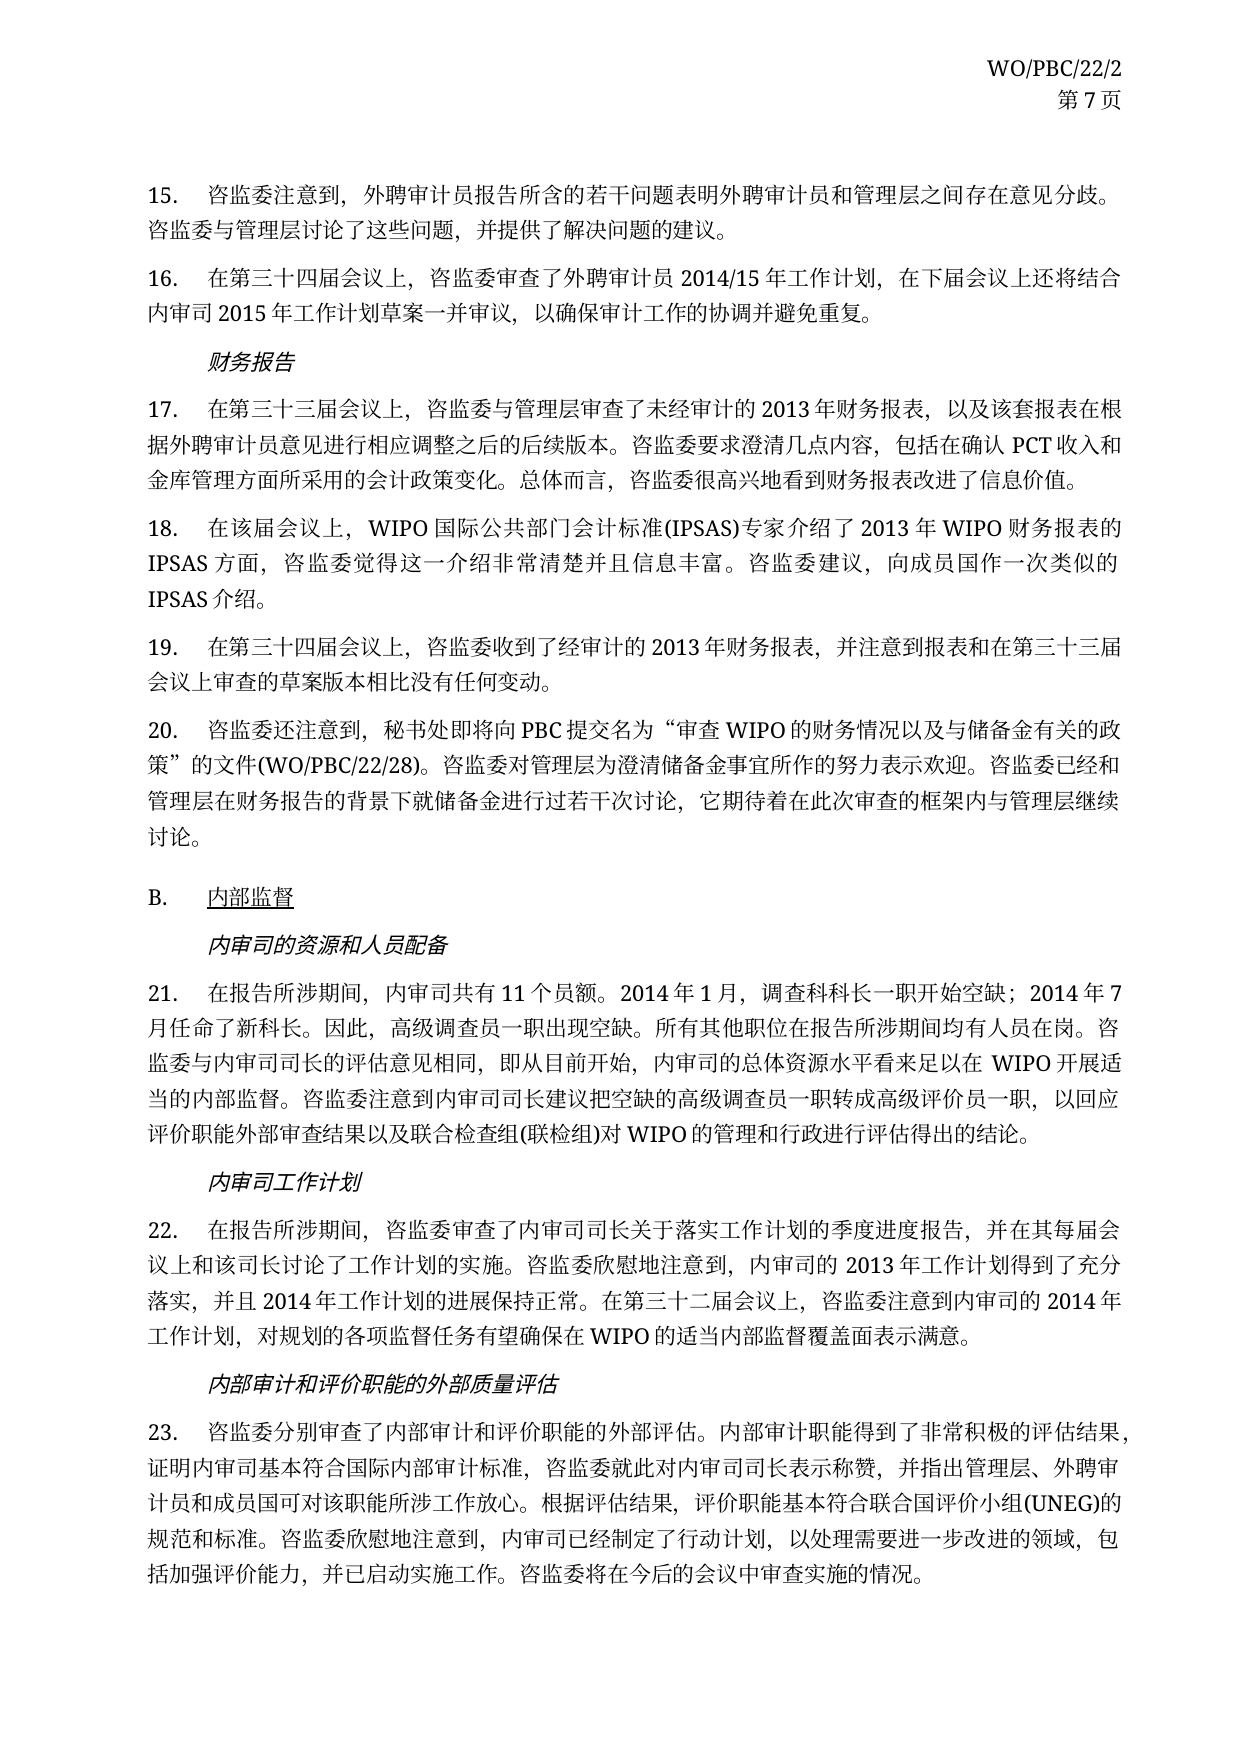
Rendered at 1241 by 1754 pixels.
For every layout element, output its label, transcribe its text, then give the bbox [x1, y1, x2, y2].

text . 咨监委注意到，外聘审计员报告所含的若干问题表明外聘审计员和管理层之间存在意见分歧。咨监委与管理层讨论了这些问题，并提供了解决问题的建议。 [148, 174, 1122, 245]
text . 咨监委分别审查了内部审计和评价职能的外部评估。内部审计职能得到了非常积极的评估结果，证明内审司基本符合国际内部审计标准，咨监委就此对内审司司长表示称赞，并指出管理层、外聘审计员和成员国可对该职能所涉工作放心。根据评估结果，评价职能基本符合联合国评价小组(UNEG)的规范和标准。咨监委欣慰地注意到，内审司已经制定了行动计划，以处理需要进一步改进的领域，包括加强评价能力，并已启动实施工作。咨监委将在今后的会议中审查实施的情况。 [148, 1412, 1122, 1589]
text 内审司工作计划 [207, 1162, 1122, 1197]
text . 在第三十三届会议上，咨监委与管理层审查了未经审计的2013年财务报表，以及该套报表在根据外聘审计员意见进行相应调整之后的后续版本。咨监委要求澄清几点内容，包括在确认PCT收入和金库管理方面所采用的会计政策变化。总体而言，咨监委很高兴地看到财务报表改进了信息价值。 [148, 389, 1122, 495]
text . 在第三十四届会议上，咨监委收到了经审计的2013年财务报表，并注意到报表和在第三十三届会议上审查的草案版本相比没有任何变动。 [148, 626, 1122, 697]
text 财务报告 [207, 341, 1122, 376]
text . 在该届会议上，WIPO国际公共部门会计标准(IPSAS)专家介绍了2013年WIPO财务报表的IPSAS方面，咨监委觉得这一介绍非常清楚并且信息丰富。咨监委建议，向成员国作一次类似的IPSAS介绍。 [148, 507, 1122, 614]
text . 在第三十四届会议上，咨监委审查了外聘审计员2014/15年工作计划，在下届会议上还将结合内审司2015年工作计划草案一并审议，以确保审计工作的协调并避免重复。 [148, 257, 1122, 328]
text 内部审计和评价职能的外部质量评估 [207, 1364, 1122, 1399]
text . 咨监委还注意到，秘书处即将向PBC提交名为“审查WIPO的财务情况以及与储备金有关的政策”的文件(WO/PBC/22/28)。咨监委对管理层为澄清储备金事宜所作的努力表示欢迎。咨监委已经和管理层在财务报告的背景下就储备金进行过若干次讨论，它期待着在此次审查的框架内与管理层继续讨论。 [148, 709, 1122, 851]
text 内审司的资源和人员配备 [207, 924, 1122, 959]
text . 在报告所涉期间，内审司共有11个员额。2014年1月，调查科科长一职开始空缺；2014年7月任命了新科长。因此，高级调查员一职出现空缺。所有其他职位在报告所涉期间均有人员在岗。咨监委与内审司司长的评估意见相同，即从目前开始，内审司的总体资源水平看来足以在WIPO开展适当的内部监督。咨监委注意到内审司司长建议把空缺的高级调查员一职转成高级评价员一职，以回应评价职能外部审查结果以及联合检查组(联检组)对WIPO的管理和行政进行评估得出的结论。 [148, 972, 1122, 1149]
subtitle 内部监督 [148, 876, 1122, 912]
text . 在报告所涉期间，咨监委审查了内审司司长关于落实工作计划的季度进度报告，并在其每届会议上和该司长讨论了工作计划的实施。咨监委欣慰地注意到，内审司的2013年工作计划得到了充分落实，并且2014年工作计划的进展保持正常。在第三十二届会议上，咨监委注意到内审司的2014年工作计划，对规划的各项监督任务有望确保在WIPO的适当内部监督覆盖面表示满意。 [148, 1209, 1122, 1351]
